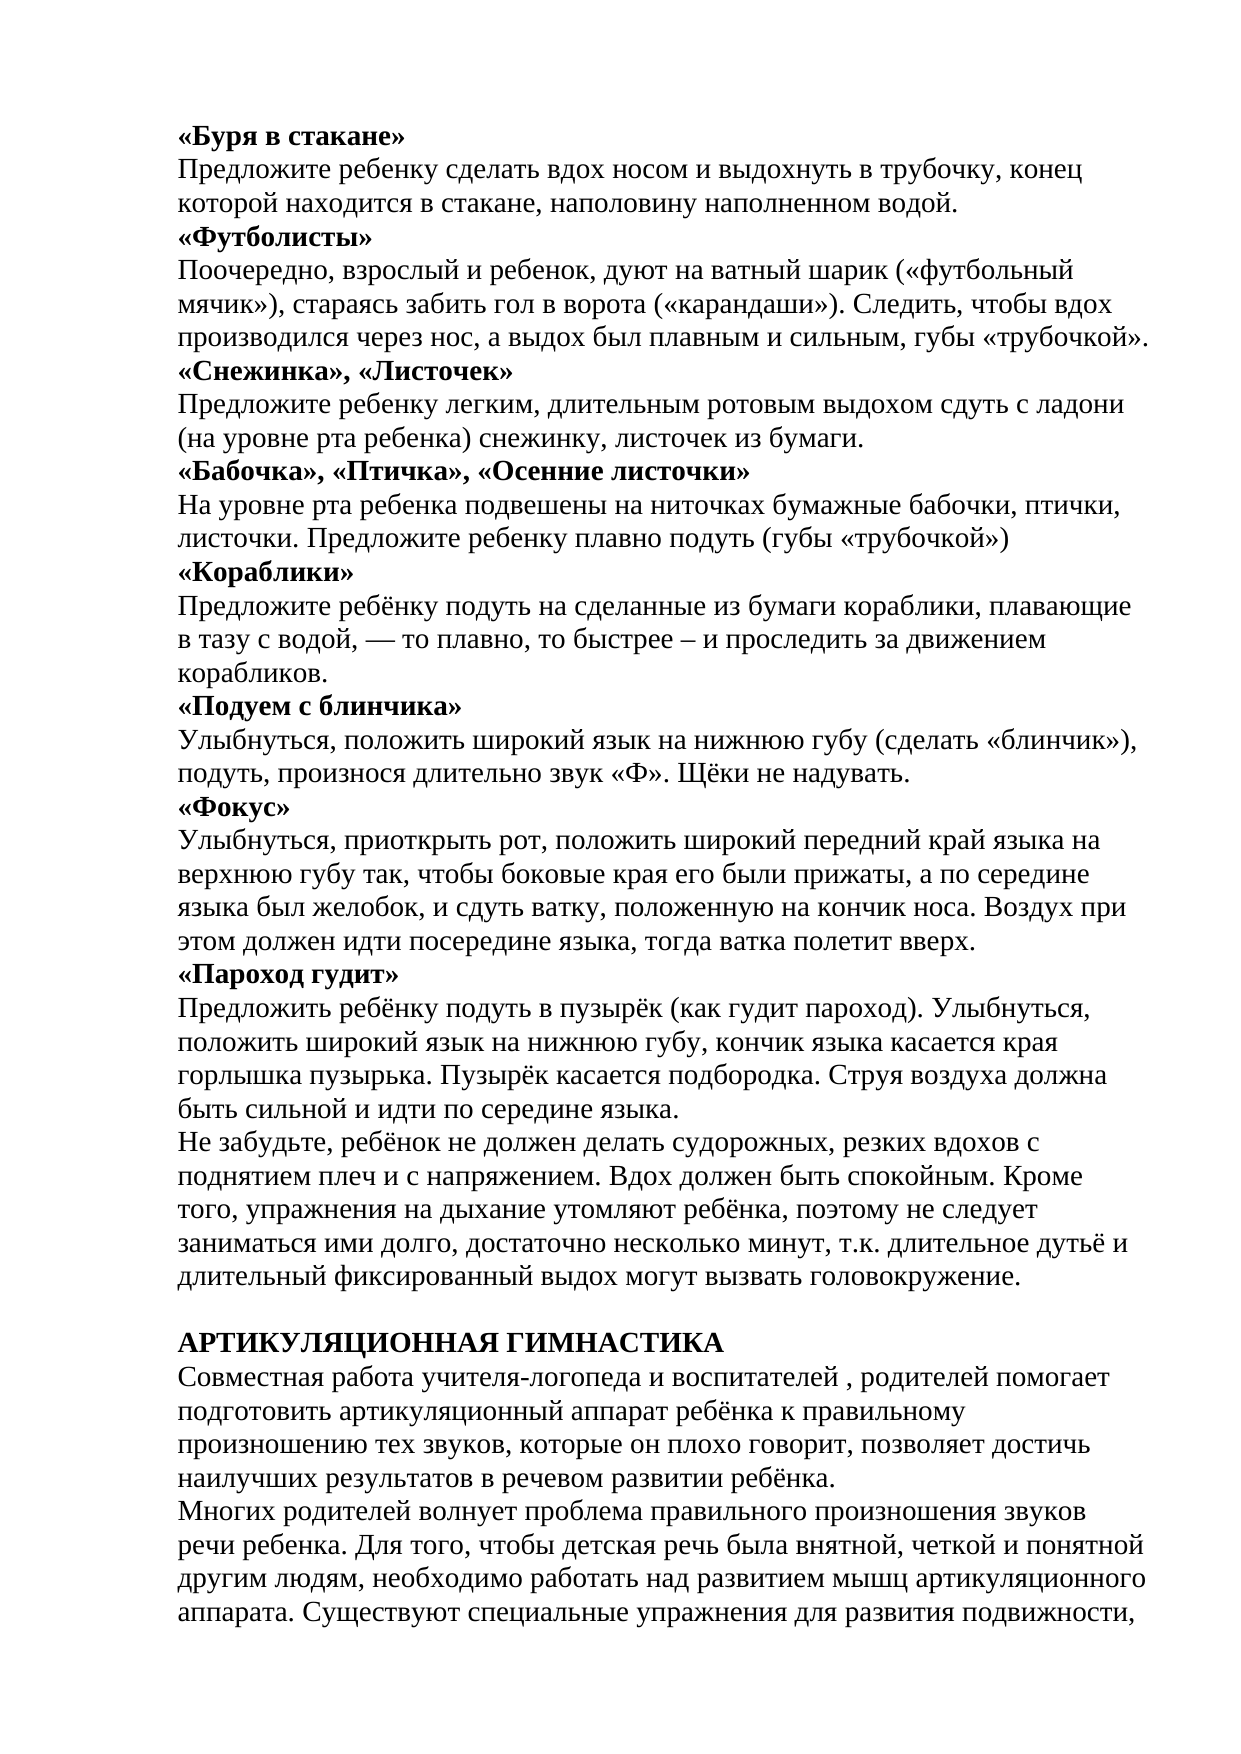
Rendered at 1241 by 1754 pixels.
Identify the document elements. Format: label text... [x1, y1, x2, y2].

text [177, 1359, 1152, 1627]
text Улыбнуться, положить широкий язык на нижнюю губу (сделать «блинчик»), подуть, произнося длительно звук «Ф». Щёки не надувать. [177, 722, 1152, 789]
text На уровне рта ребенка подвешены на ниточках бумажные бабочки, птички, листочки. Предложите ребенку плавно подуть (губы «трубочкой») [177, 487, 1152, 554]
text «Кораблики» [177, 554, 1152, 588]
text «Снежинка», «Листочек» [177, 353, 1152, 386]
text «Фокус» [177, 789, 1152, 822]
text «Подуем с блинчика» [177, 688, 1152, 722]
text Предложить ребёнку подуть в пузырёк (как гудит пароход). Улыбнуться, положить широкий язык на нижнюю губу, кончик языка касается края горлышка пузырька. Пузырёк касается подбородка. Струя воздуха должна быть сильной и идти по середине языка. Не забудьте, ребёнок не должен делать судорожных, резких вдохов с поднятием плеч и с напряжением. Вдох должен быть спокойным. Кроме того, упражнения на дыхание утомляют ребёнка, поэтому не следует заниматься ими долго, достаточно несколько минут, т.к. длительное дутьё и длительный фиксированный выдох могут вызвать головокружение. [177, 990, 1152, 1292]
text Предложите ребёнку подуть на сделанные из бумаги кораблики, плавающие в тазу с водой, — то плавно, то быстрее – и проследить за движением корабликов. [177, 588, 1152, 688]
text «Футболисты» [177, 219, 1152, 252]
text АРТИКУЛЯЦИОННАЯ ГИМНАСТИКА [177, 1326, 1152, 1359]
text Улыбнуться, приоткрыть рот, положить широкий передний край языка на верхнюю губу так, чтобы боковые края его были прижаты, а по середине языка был желобок, и сдуть ватку, положенную на кончик носа. Воздух при этом должен идти посередине языка, тогда ватка полетит вверх. [177, 822, 1152, 957]
text «Буря в стакане» [177, 118, 1152, 152]
text «Пароход гудит» [177, 957, 1152, 990]
text «Бабочка», «Птичка», «Осенние листочки» [177, 453, 1152, 487]
text Предложите ребенку сделать вдох носом и выдохнуть в трубочку, конец которой находится в стакане, наполовину наполненном водой. [177, 152, 1152, 219]
text Предложите ребенку легким, длительным ротовым выдохом сдуть с ладони (на уровне рта ребенка) снежинку, листочек из бумаги. [177, 386, 1152, 453]
text Поочередно, взрослый и ребенок, дуют на ватный шарик («футбольный мячик»), стараясь забить гол в ворота («карандаши»). Следить, чтобы вдох производился через нос, а выдох был плавным и сильным, губы «трубочкой». [177, 252, 1152, 353]
